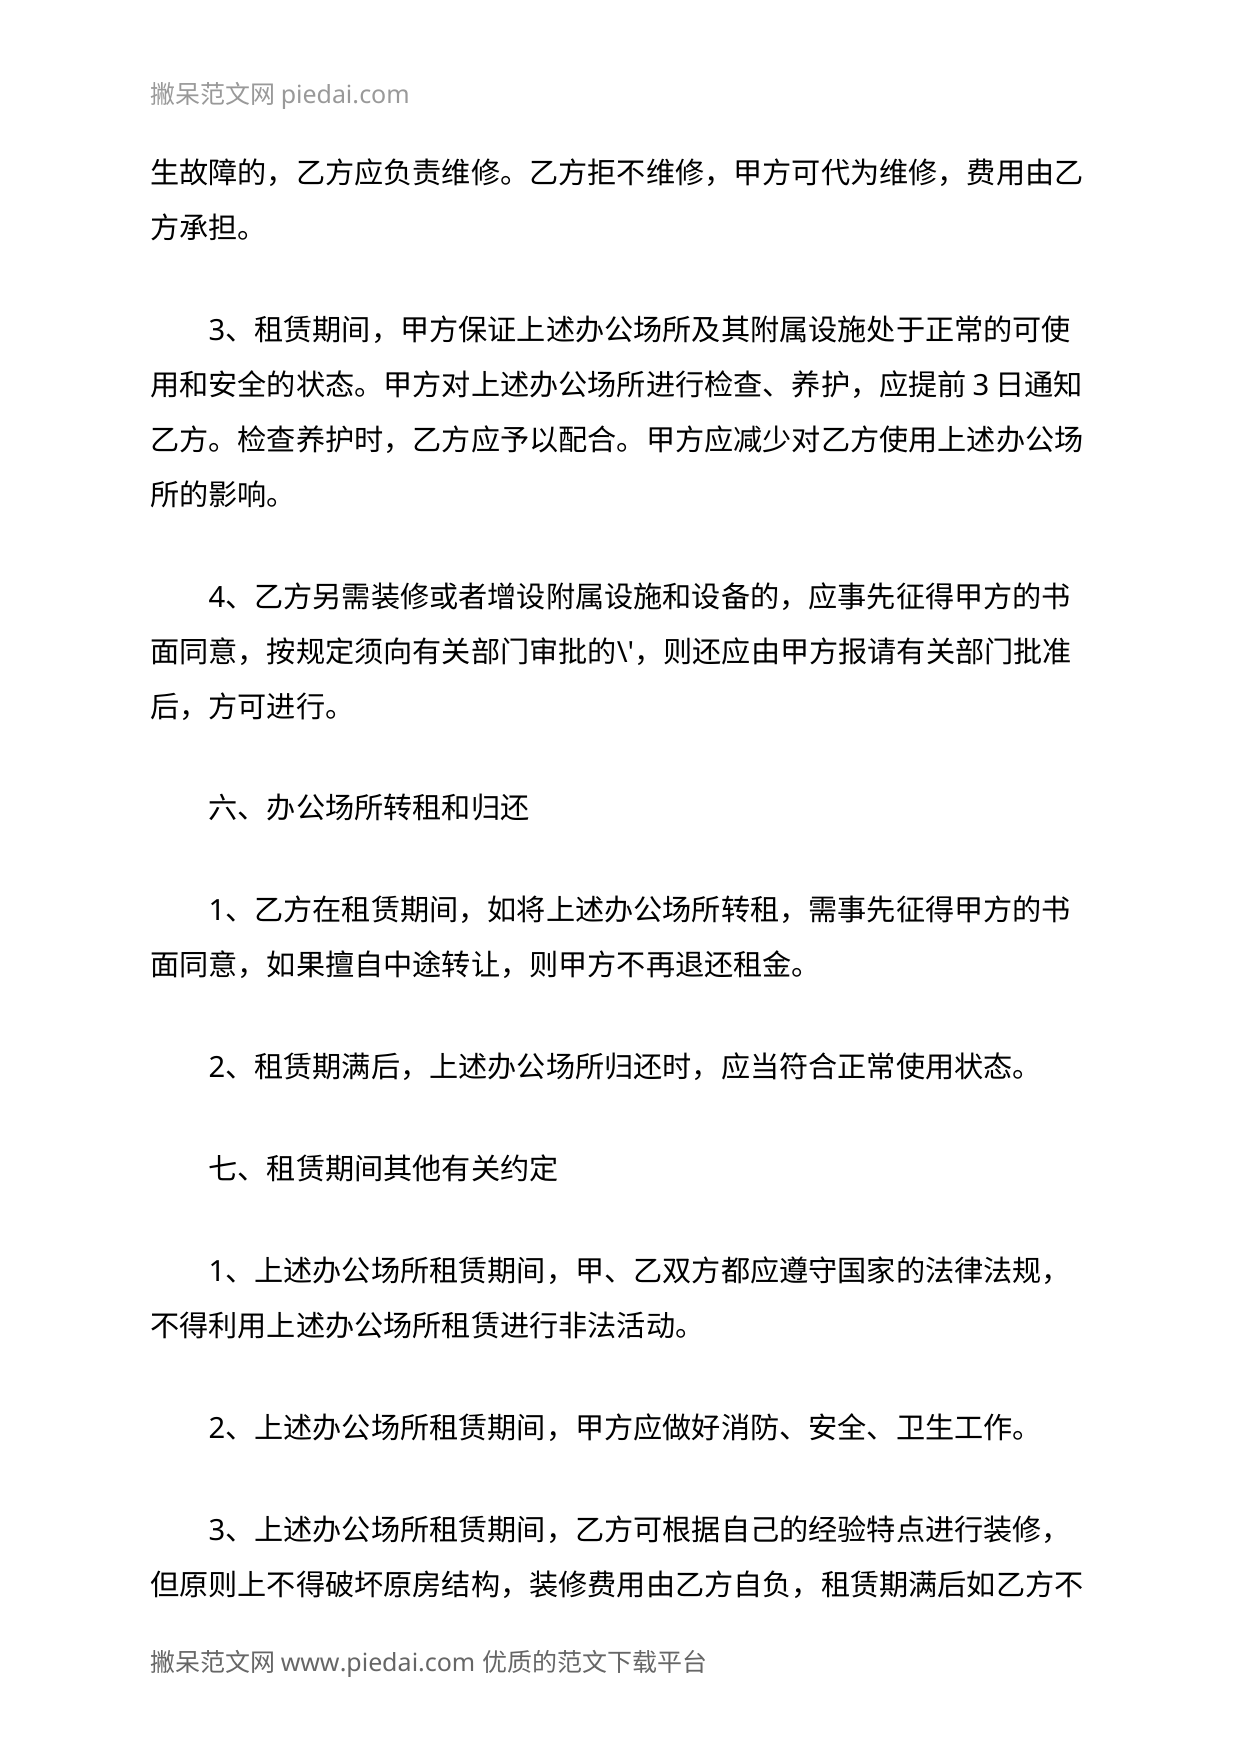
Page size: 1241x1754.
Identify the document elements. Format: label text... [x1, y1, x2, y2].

text 1、乙方在租赁期间，如将上述办公场所转租，需事先征得甲方的书面同意，如果擅自中途转让，则甲方不再退还租金。 [150, 887, 1090, 984]
text 4、乙方另需装修或者增设附属设施和设备的，应事先征得甲方的书面同意，按规定须向有关部门审批的\'，则还应由甲方报请有关部门批准后，方可进行。 [150, 573, 1090, 726]
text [150, 150, 1090, 247]
text 1、上述办公场所租赁期间，甲、乙双方都应遵守国家的法律法规，不得利用上述办公场所租赁进行非法活动。 [150, 1247, 1090, 1345]
text 3、租赁期间，甲方保证上述办公场所及其附属设施处于正常的可使用和安全的状态。甲方对上述办公场所进行检查、养护，应提前3日通知乙方。检查养护时，乙方应予以配合。甲方应减少对乙方使用上述办公场所的影响。 [150, 307, 1090, 514]
text 2、上述办公场所租赁期间，甲方应做好消防、安全、卫生工作。 [150, 1404, 1090, 1447]
text 六、办公场所转租和归还 [150, 785, 1090, 827]
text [150, 1506, 1090, 1603]
text 2、租赁期满后，上述办公场所归还时，应当符合正常使用状态。 [150, 1044, 1090, 1086]
text 七、租赁期间其他有关约定 [150, 1146, 1090, 1188]
